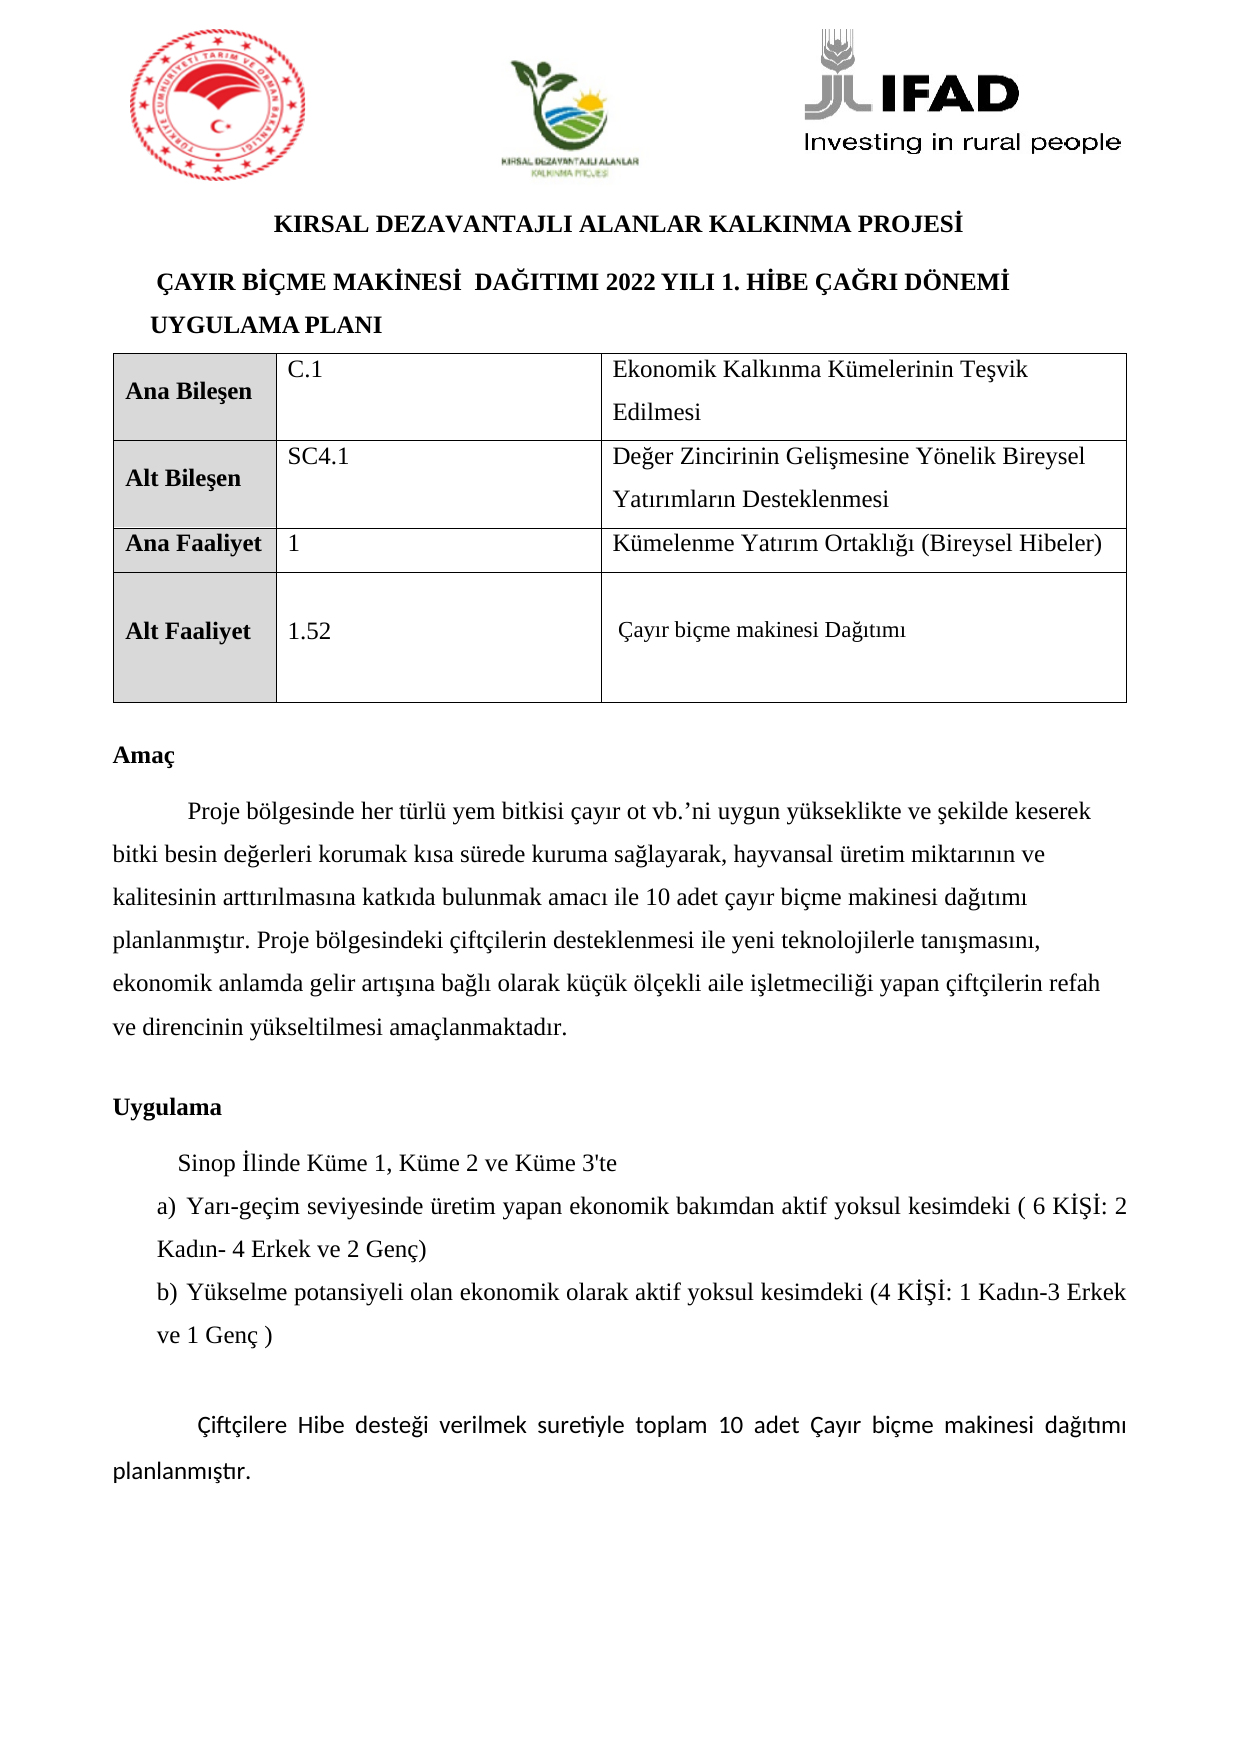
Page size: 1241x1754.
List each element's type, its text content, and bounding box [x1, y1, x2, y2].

table_cell Alt Faaliyet [114, 573, 276, 702]
subtitle ÇAYIR BİÇME MAKİNESİ DAĞITIMI 2022 YILI 1. HİBE ÇAĞRI DÖNEMİ UYGULAMA PLANI [150, 267, 1128, 339]
text Proje bölgesinde her türlü yem bitkisi çayır ot vb.’ni uygun yükseklikte ve şekilde keserek bitki besin değerleri korumak kısa sürede kuruma sağlayarak, hayvansal üretim miktarının ve kalitesinin arttırılmasına katkıda bulunmak amacı ile 10 adet çayır biçme makinesi dağıtımı planlanmıştır. Proje bölgesindeki çiftçilerin desteklenmesi ile yeni teknolojilerle tanışmasını, ekonomik anlamda gelir artışına bağlı olarak küçük ölçekli aile işletmeciliği yapan çiftçilerin refah ve direncinin yükseltilmesi amaçlanmaktadır. [112, 796, 1128, 1040]
text Çiftçilere Hibe desteği verilmek suretiyle toplam 10 adet Çayır biçme makinesi dağıtımı planlanmıştır. [112, 1409, 1128, 1486]
table_cell SC4.1 [277, 441, 601, 527]
table_cell Ana Faaliyet [114, 529, 276, 572]
list Yükselme potansiyeli olan ekonomik olarak aktif yoksul kesimdeki (4 KİŞİ: 1 Kadın-3 Erkek ve 1 Genç ) [157, 1277, 1128, 1349]
subtitle Amaç [112, 740, 1128, 769]
picture [487, 24, 651, 194]
picture [804, 29, 1121, 154]
table_cell Değer Zincirinin Gelişmesine Yönelik Bireysel Yatırımların Desteklenmesi [602, 441, 1126, 527]
table_header Ana Bileşen [114, 354, 276, 440]
table_cell 1 [277, 529, 601, 572]
subtitle Uygulama [112, 1092, 1128, 1121]
text Sinop İlinde Küme 1, Küme 2 ve Küme 3'te [112, 1148, 1128, 1177]
table_cell Kümelenme Yatırım Ortaklığı (Bireysel Hibeler) [602, 529, 1126, 572]
table_cell Çayır biçme makinesi Dağıtımı [602, 573, 1126, 702]
table_cell Alt Bileşen [114, 441, 276, 527]
table_header C.1 [277, 354, 601, 440]
table_cell 1.52 [277, 573, 601, 702]
list Yarı-geçim seviyesinde üretim yapan ekonomik bakımdan aktif yoksul kesimdeki ( 6 KİŞİ: 2 Kadın- 4 Erkek ve 2 Genç) [157, 1191, 1128, 1263]
picture [130, 29, 306, 181]
table_header Ekonomik Kalkınma Kümelerinin Teşvik Edilmesi [602, 354, 1126, 440]
